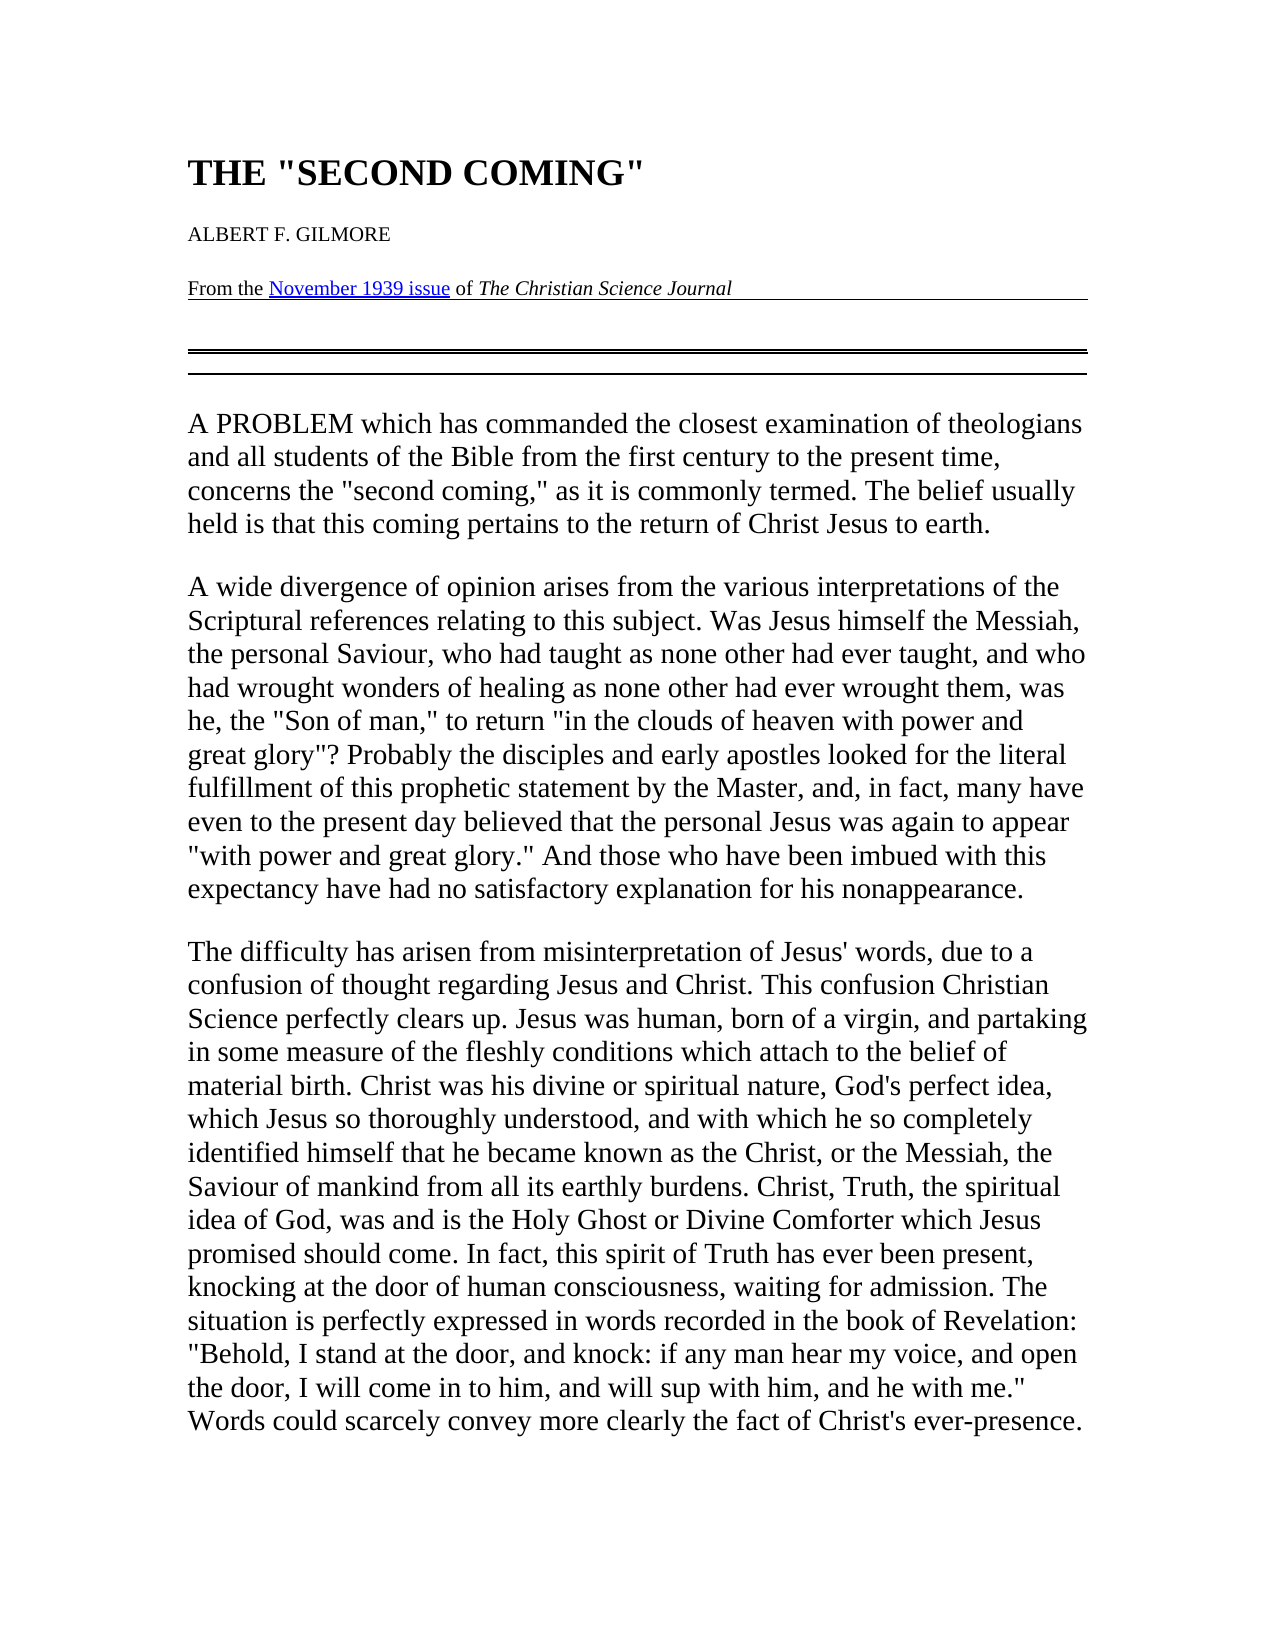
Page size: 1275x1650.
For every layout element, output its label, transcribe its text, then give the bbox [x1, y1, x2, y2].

text THE "SECOND COMING" [187, 150, 1087, 193]
text A wide divergence of opinion arises from the various interpretations of the Scriptural references relating to this subject. Was Jesus himself the Messiah, the personal Saviour, who had taught as none other had ever taught, and who had wrought wonders of healing as none other had ever wrought them, was he, the "Son of man," to return "in the clouds of heaven with power and great glory"? Probably the disciples and early apostles looked for the literal fulfillment of this prophetic statement by the Master, and, in fact, many have even to the present day believed that the personal Jesus was again to appear "with power and great glory." And those who have been imbued with this expectancy have had no satisfactory explanation for his nonappearance. [187, 569, 1087, 905]
text ALBERT F. GILMORE [187, 222, 1087, 246]
text The difficulty has arisen from misinterpretation of Jesus' words, due to a confusion of thought regarding Jesus and Christ. This confusion Christian Science perfectly clears up. Jesus was human, born of a virgin, and partaking in some measure of the fleshly conditions which attach to the belief of material birth. Christ was his divine or spiritual nature, God's perfect idea, which Jesus so thoroughly understood, and with which he so completely identified himself that he became known as the Christ, or the Messiah, the Saviour of mankind from all its earthly burdens. Christ, Truth, the spiritual idea of God, was and is the Holy Ghost or Divine Comforter which Jesus promised should come. In fact, this spirit of Truth has ever been present, knocking at the door of human consciousness, waiting for admission. The situation is perfectly expressed in words recorded in the book of Revelation: "Behold, I stand at the door, and knock: if any man hear my voice, and open the door, I will come in to him, and will sup with him, and he with me." Words could scarcely convey more clearly the fact of Christ's ever-presence. [187, 934, 1087, 1437]
text A PROBLEM which has commanded the closest examination of theologians and all students of the Bible from the first century to the present time, concerns the "second coming," as it is commonly termed. The belief usually held is that this coming pertains to the return of Christ Jesus to earth. [187, 406, 1087, 540]
text From the November 1939 issue of The Christian Science Journal [187, 276, 1087, 299]
